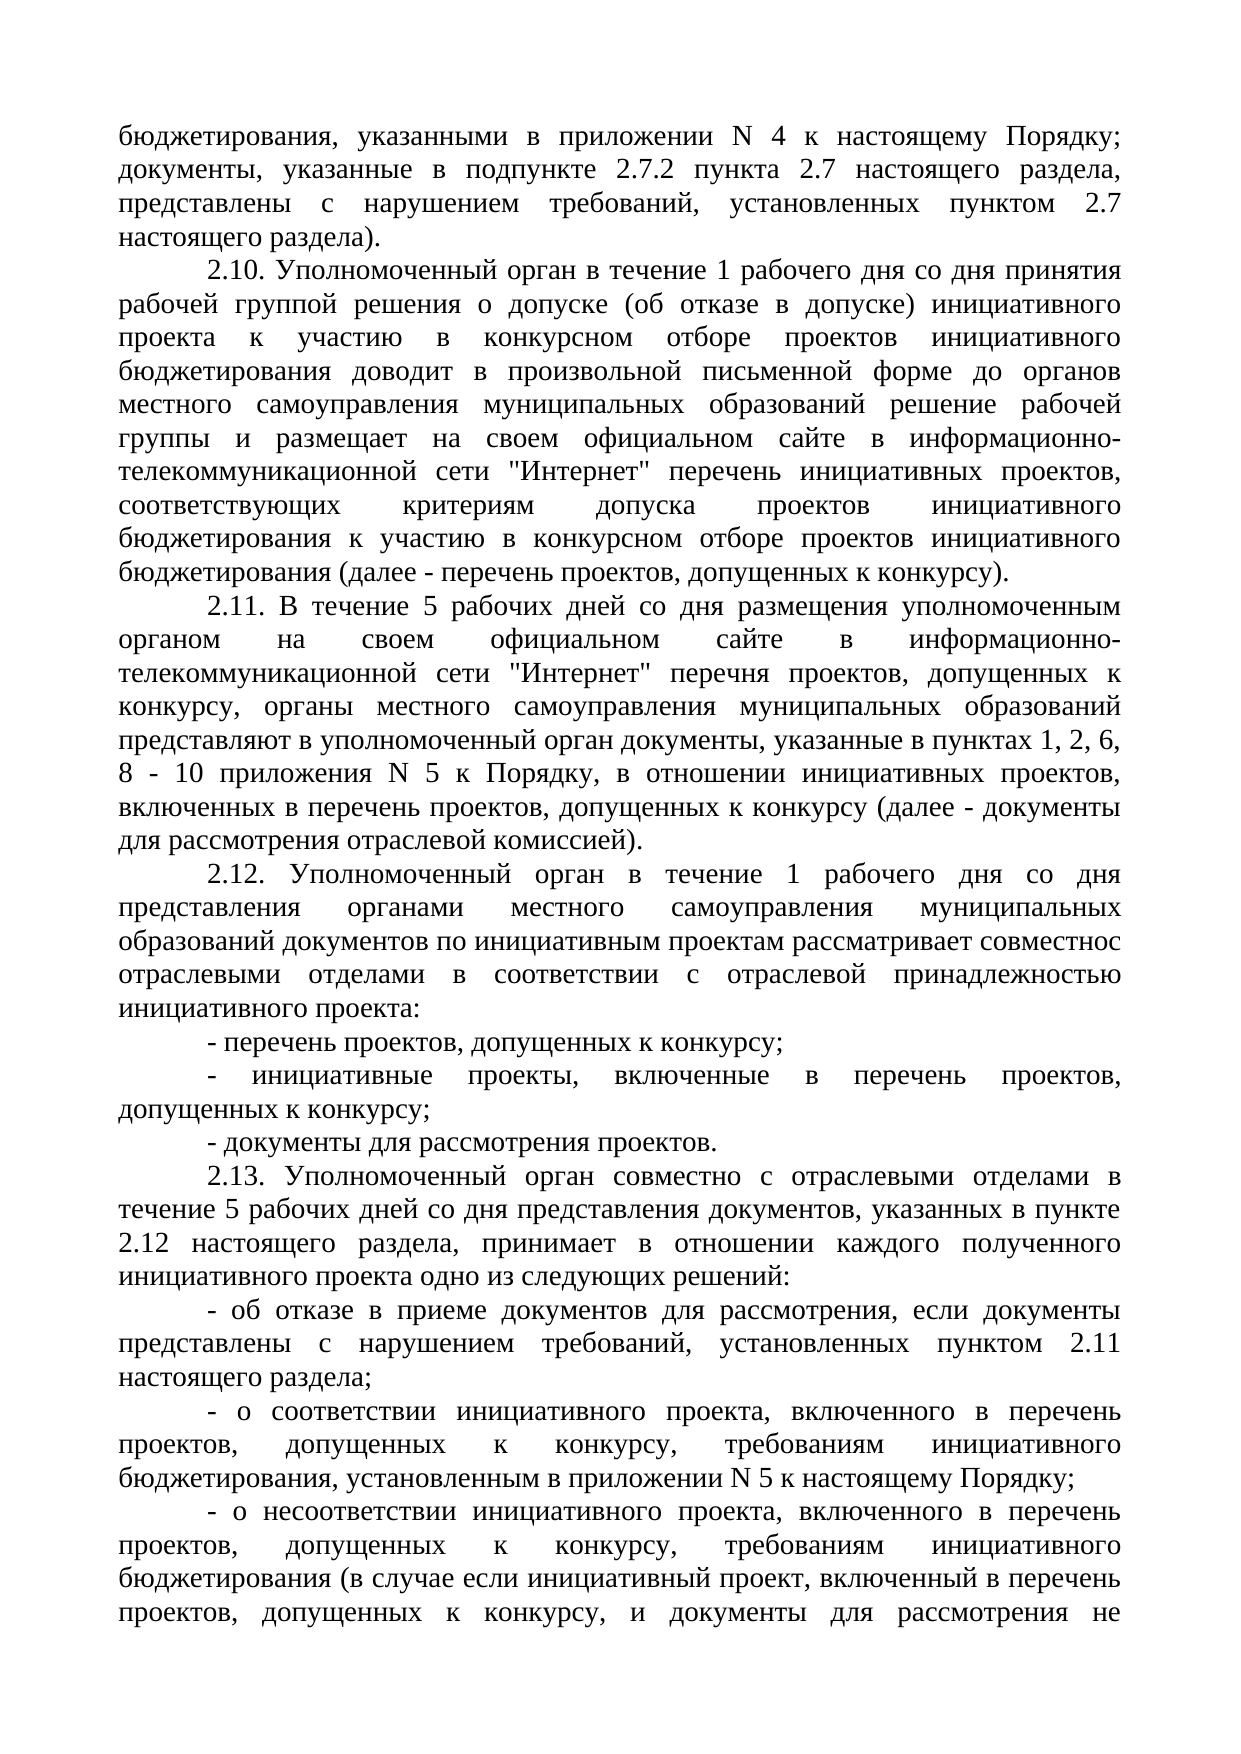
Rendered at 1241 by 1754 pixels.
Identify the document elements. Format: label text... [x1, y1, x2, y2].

text 2.11. В течение 5 рабочих дней со дня размещения уполномоченным органом на своем официальном сайте в информационно-телекоммуникационной сети "Интернет" перечня проектов, допущенных к конкурсу, органы местного самоуправления муниципальных образований представляют в уполномоченный орган документы, указанные в пунктах 1, 2, 6, 8 - 10 приложения N 5 к Порядку, в отношении инициативных проектов, включенных в перечень проектов, допущенных к конкурсу (далее - документы для рассмотрения отраслевой комиссией). [118, 588, 1122, 856]
text - об отказе в приеме документов для рассмотрения, если документы представлены с нарушением требований, установленных пунктом 2.11 настоящего раздела; [118, 1292, 1122, 1393]
text 2.13. Уполномоченный орган совместно с отраслевыми отделами в течение 5 рабочих дней со дня представления документов, указанных в пункте 2.12 настоящего раздела, принимает в отношении каждого полученного инициативного проекта одно из следующих решений: [118, 1158, 1122, 1292]
text 2.10. Уполномоченный орган в течение 1 рабочего дня со дня принятия рабочей группой решения о допуске (об отказе в допуске) инициативного проекта к участию в конкурсном отборе проектов инициативного бюджетирования доводит в произвольной письменной форме до органов местного самоуправления муниципальных образований решение рабочей группы и размещает на своем официальном сайте в информационно-телекоммуникационной сети "Интернет" перечень инициативных проектов, соответствующих критериям допуска проектов инициативного бюджетирования к участию в конкурсном отборе проектов инициативного бюджетирования (далее - перечень проектов, допущенных к конкурсу). [118, 252, 1122, 588]
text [118, 118, 1122, 252]
text - перечень проектов, допущенных к конкурсу; [118, 1024, 1122, 1057]
text - документы для рассмотрения проектов. [118, 1124, 1122, 1158]
text - инициативные проекты, включенные в перечень проектов, допущенных к конкурсу; [118, 1057, 1122, 1124]
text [118, 1493, 1122, 1627]
text 2.12. Уполномоченный орган в течение 1 рабочего дня со дня представления органами местного самоуправления муниципальных образований документов по инициативным проектам рассматривает совместнос отраслевыми отделами в соответствии с отраслевой принадлежностью инициативного проекта: [118, 856, 1122, 1024]
text - о соответствии инициативного проекта, включенного в перечень проектов, допущенных к конкурсу, требованиям инициативного бюджетирования, установленным в приложении N 5 к настоящему Порядку; [118, 1393, 1122, 1493]
